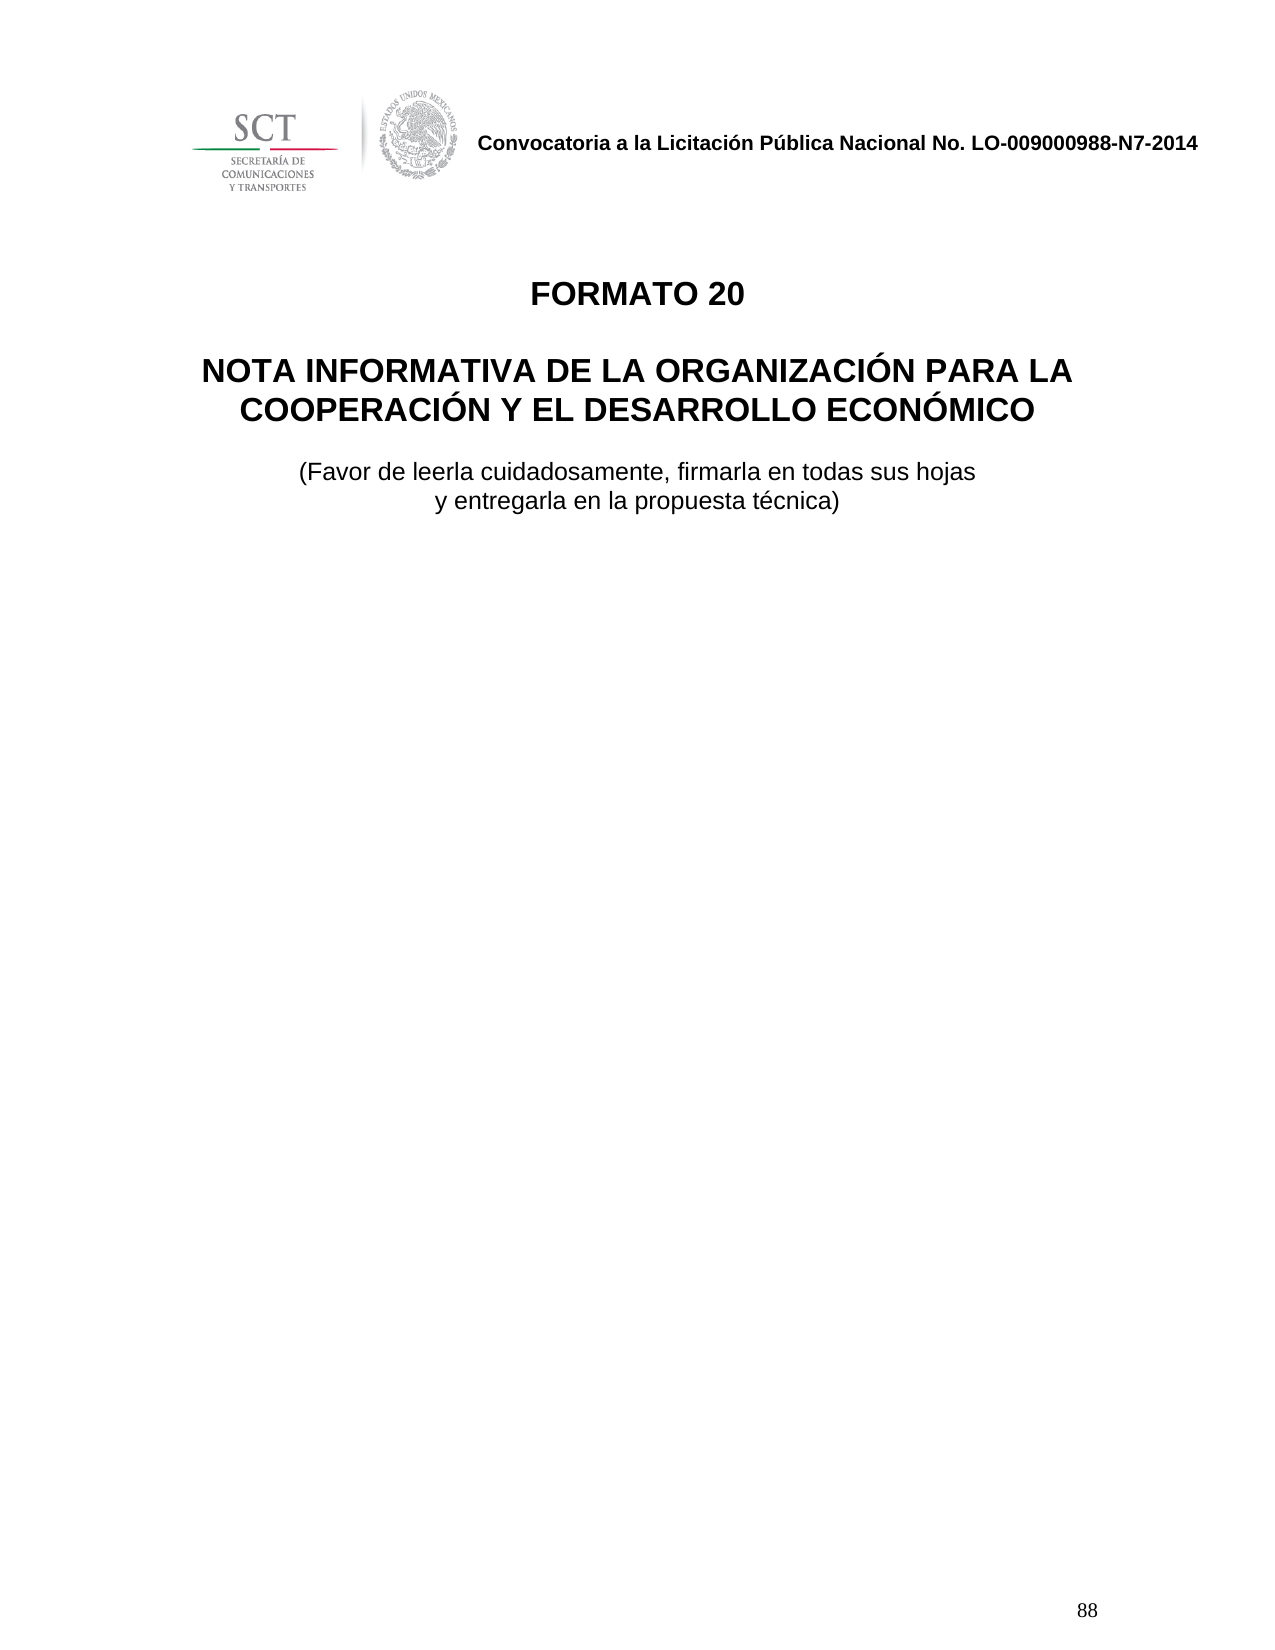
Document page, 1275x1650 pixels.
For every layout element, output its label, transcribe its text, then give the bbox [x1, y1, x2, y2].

text (Favor de leerla cuidadosamente, firmarla en todas sus hojas [177, 457, 1098, 486]
text NOTA INFORMATIVA DE LA ORGANIZACIÓN PARA LA COOPERACIÓN Y EL DESARROLLO ECONÓMICO [177, 351, 1098, 428]
text FORMATO 20 [177, 274, 1098, 313]
text y entregarla en la propuesta técnica) [177, 486, 1098, 514]
picture [177, 75, 463, 196]
